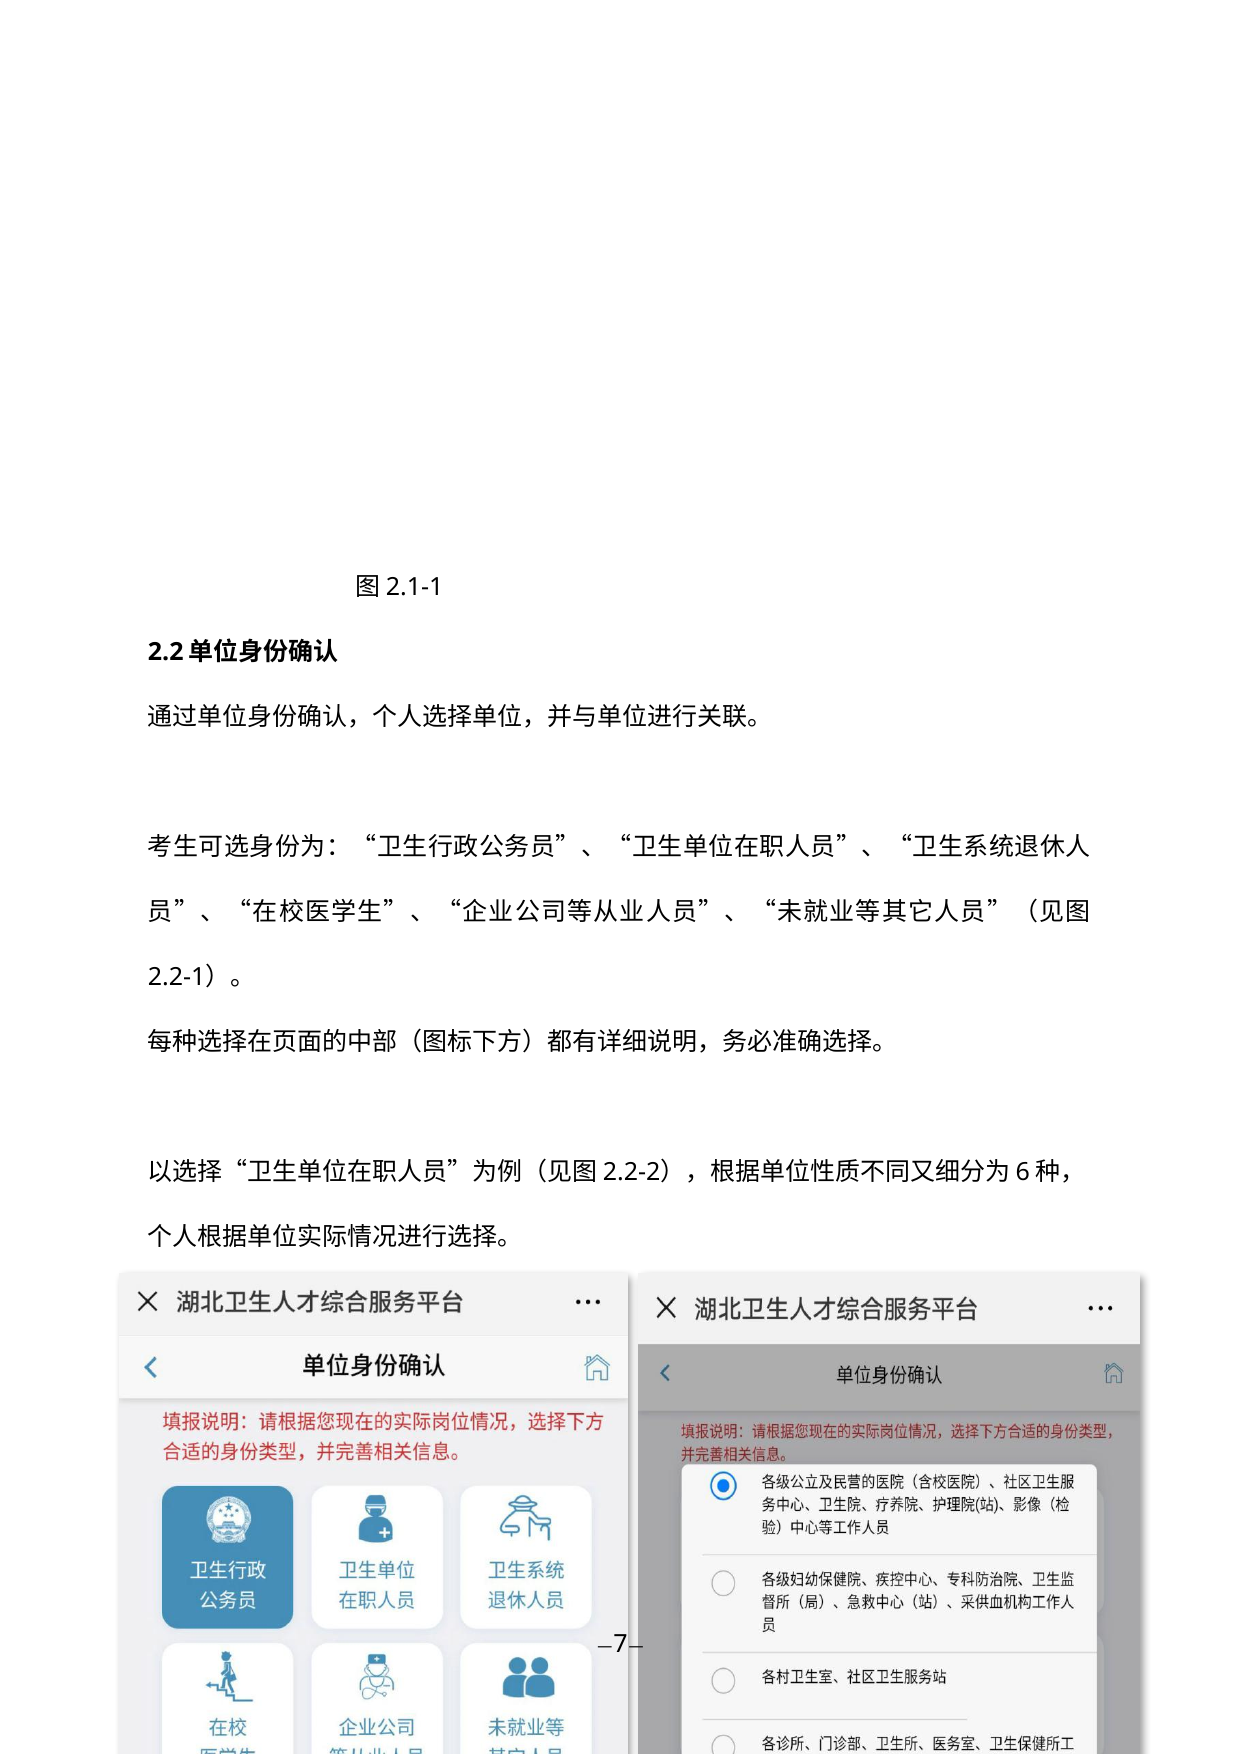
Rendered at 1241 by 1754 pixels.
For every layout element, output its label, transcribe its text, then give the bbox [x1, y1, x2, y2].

text 以选择“卫生单位在职人员”为例（见图2.2-2），根据单位性质不同又细分为6种， [148, 1137, 1092, 1202]
text 2.2单位身份确认 [148, 617, 1092, 682]
picture [638, 1273, 1140, 1754]
text 图2.1-1 [148, 552, 1092, 617]
text 通过单位身份确认，个人选择单位，并与单位进行关联。 [148, 682, 1092, 747]
text 个人根据单位实际情况进行选择。 [148, 1202, 1092, 1267]
text 每种选择在页面的中部（图标下方）都有详细说明，务必准确选择。 [148, 1007, 1092, 1072]
text 考生可选身份为：“卫生行政公务员”、“卫生单位在职人员”、“卫生系统退休人员”、“在校医学生”、“企业公司等从业人员”、“未就业等其它人员”（见图2.2-1）。 [148, 812, 1092, 1007]
picture [119, 1273, 628, 1754]
